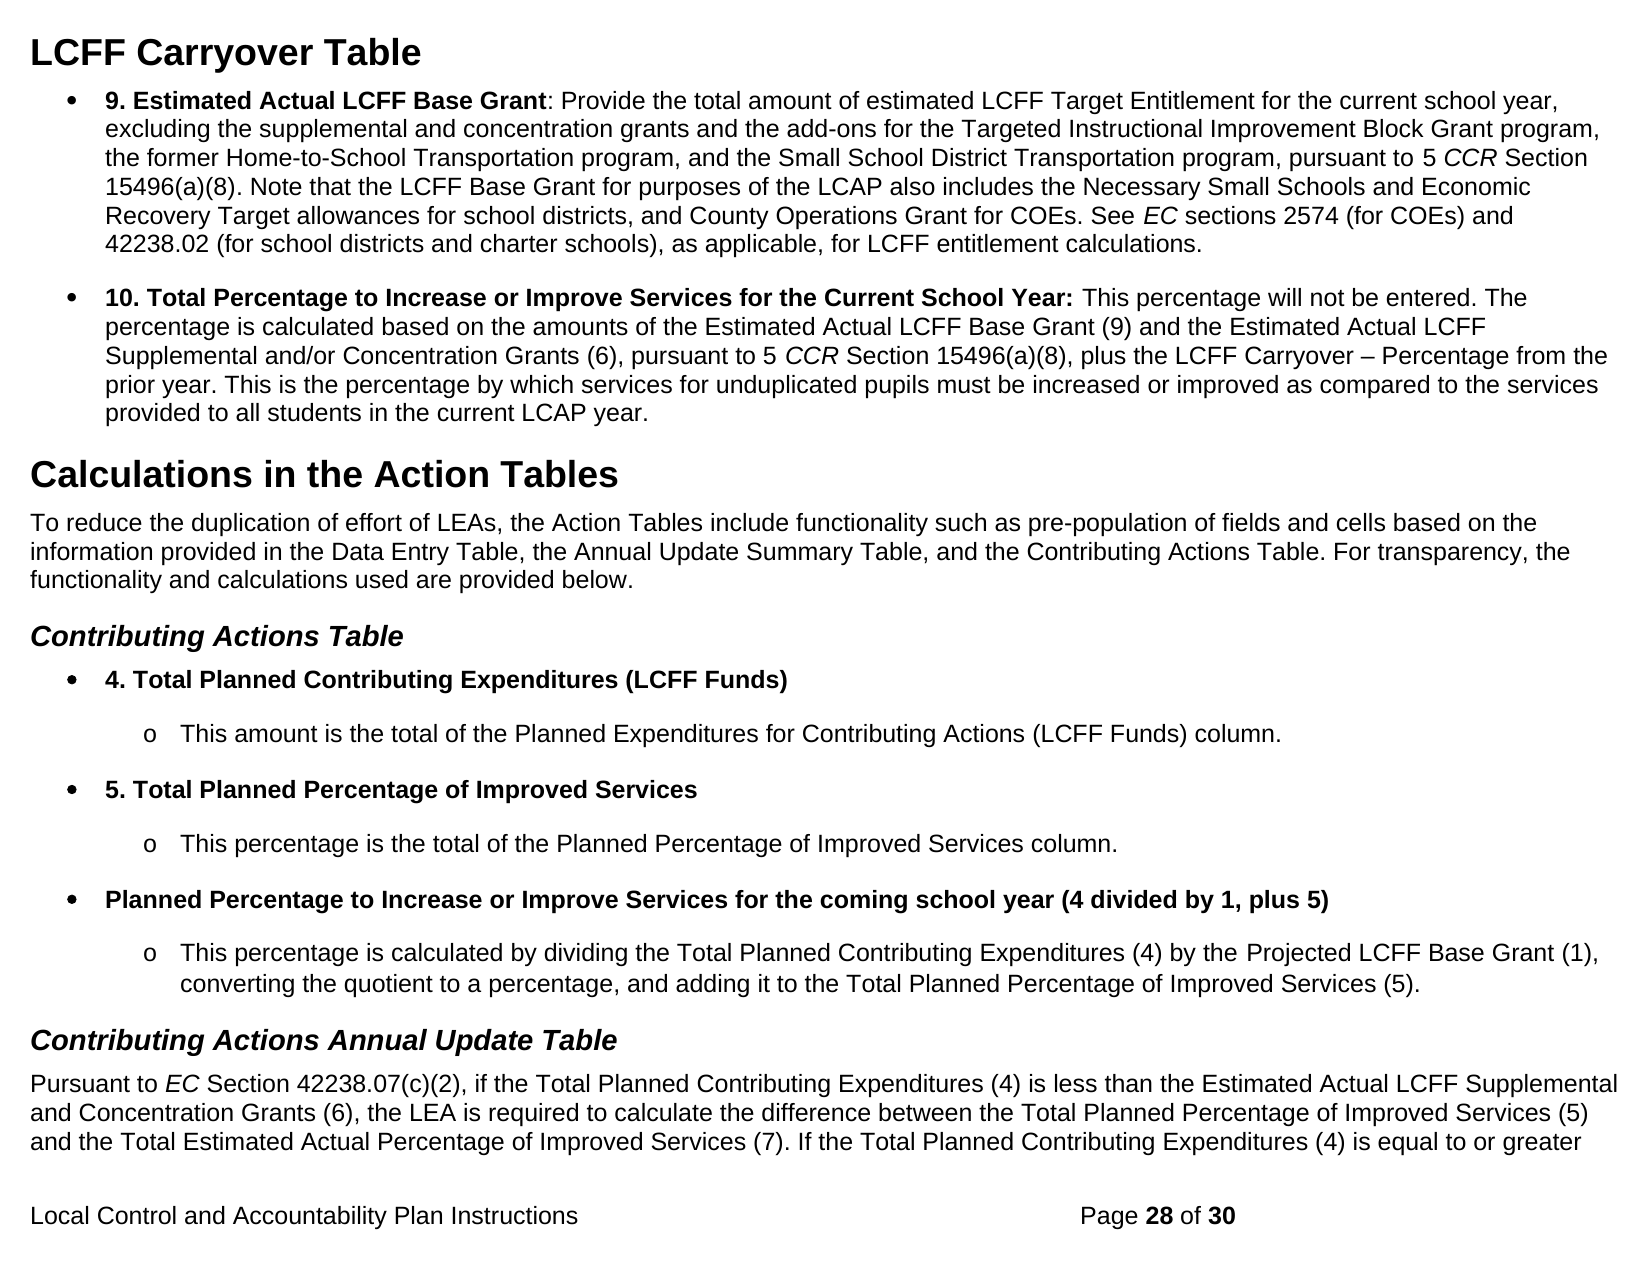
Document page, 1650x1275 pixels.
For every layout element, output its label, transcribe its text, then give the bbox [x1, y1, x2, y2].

list 4. Total Planned Contributing Expenditures (LCFF Funds) [67, 665, 1620, 694]
subtitle Calculations in the Action Tables [30, 452, 1620, 495]
subtitle Contributing Actions Annual Update Table [30, 1023, 1620, 1057]
list This percentage is calculated by dividing the Total Planned Contributing Expenditures (4) by the Projected LCFF Base Grant (1), converting the quotient to a percentage, and adding it to the Total Planned Percentage of Improved Services (5). [142, 938, 1620, 998]
list 5. Total Planned Percentage of Improved Services [67, 775, 1620, 804]
list 10. Total Percentage to Increase or Improve Services for the Current School Year: This percentage will not be entered. The percentage is calculated based on the amounts of the Estimated Actual LCFF Base Grant (9) and the Estimated Actual LCFF Supplemental and/or Concentration Grants (6), pursuant to 5 CCR Section 15496(a)(8), plus the LCFF Carryover – Percentage from the prior year. This is the percentage by which services for unduplicated pupils must be increased or improved as compared to the services provided to all students in the current LCAP year. [67, 283, 1620, 427]
text To reduce the duplication of effort of LEAs, the Action Tables include functionality such as pre-population of fields and cells based on the information provided in the Data Entry Table, the Annual Update Summary Table, and the Contributing Actions Table. For transparency, the functionality and calculations used are provided below. [30, 508, 1620, 594]
list This percentage is the total of the Planned Percentage of Improved Services column. [142, 829, 1620, 859]
list This amount is the total of the Planned Expenditures for Contributing Actions (LCFF Funds) column. [142, 719, 1620, 750]
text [30, 1069, 1620, 1155]
subtitle LCFF Carryover Table [30, 30, 1620, 73]
subtitle Contributing Actions Table [30, 619, 1620, 652]
list Planned Percentage to Increase or Improve Services for the coming school year (4 divided by 1, plus 5) [67, 884, 1620, 913]
list 9. Estimated Actual LCFF Base Grant: Provide the total amount of estimated LCFF Target Entitlement for the current school year, excluding the supplemental and concentration grants and the add-ons for the Targeted Instructional Improvement Block Grant program, the former Home-to-School Transportation program, and the Small School District Transportation program, pursuant to 5 CCR Section 15496(a)(8). Note that the LCFF Base Grant for purposes of the LCAP also includes the Necessary Small Schools and Economic Recovery Target allowances for school districts, and County Operations Grant for COEs. See EC sections 2574 (for COEs) and 42238.02 (for school districts and charter schools), as applicable, for LCFF entitlement calculations. [67, 86, 1620, 258]
